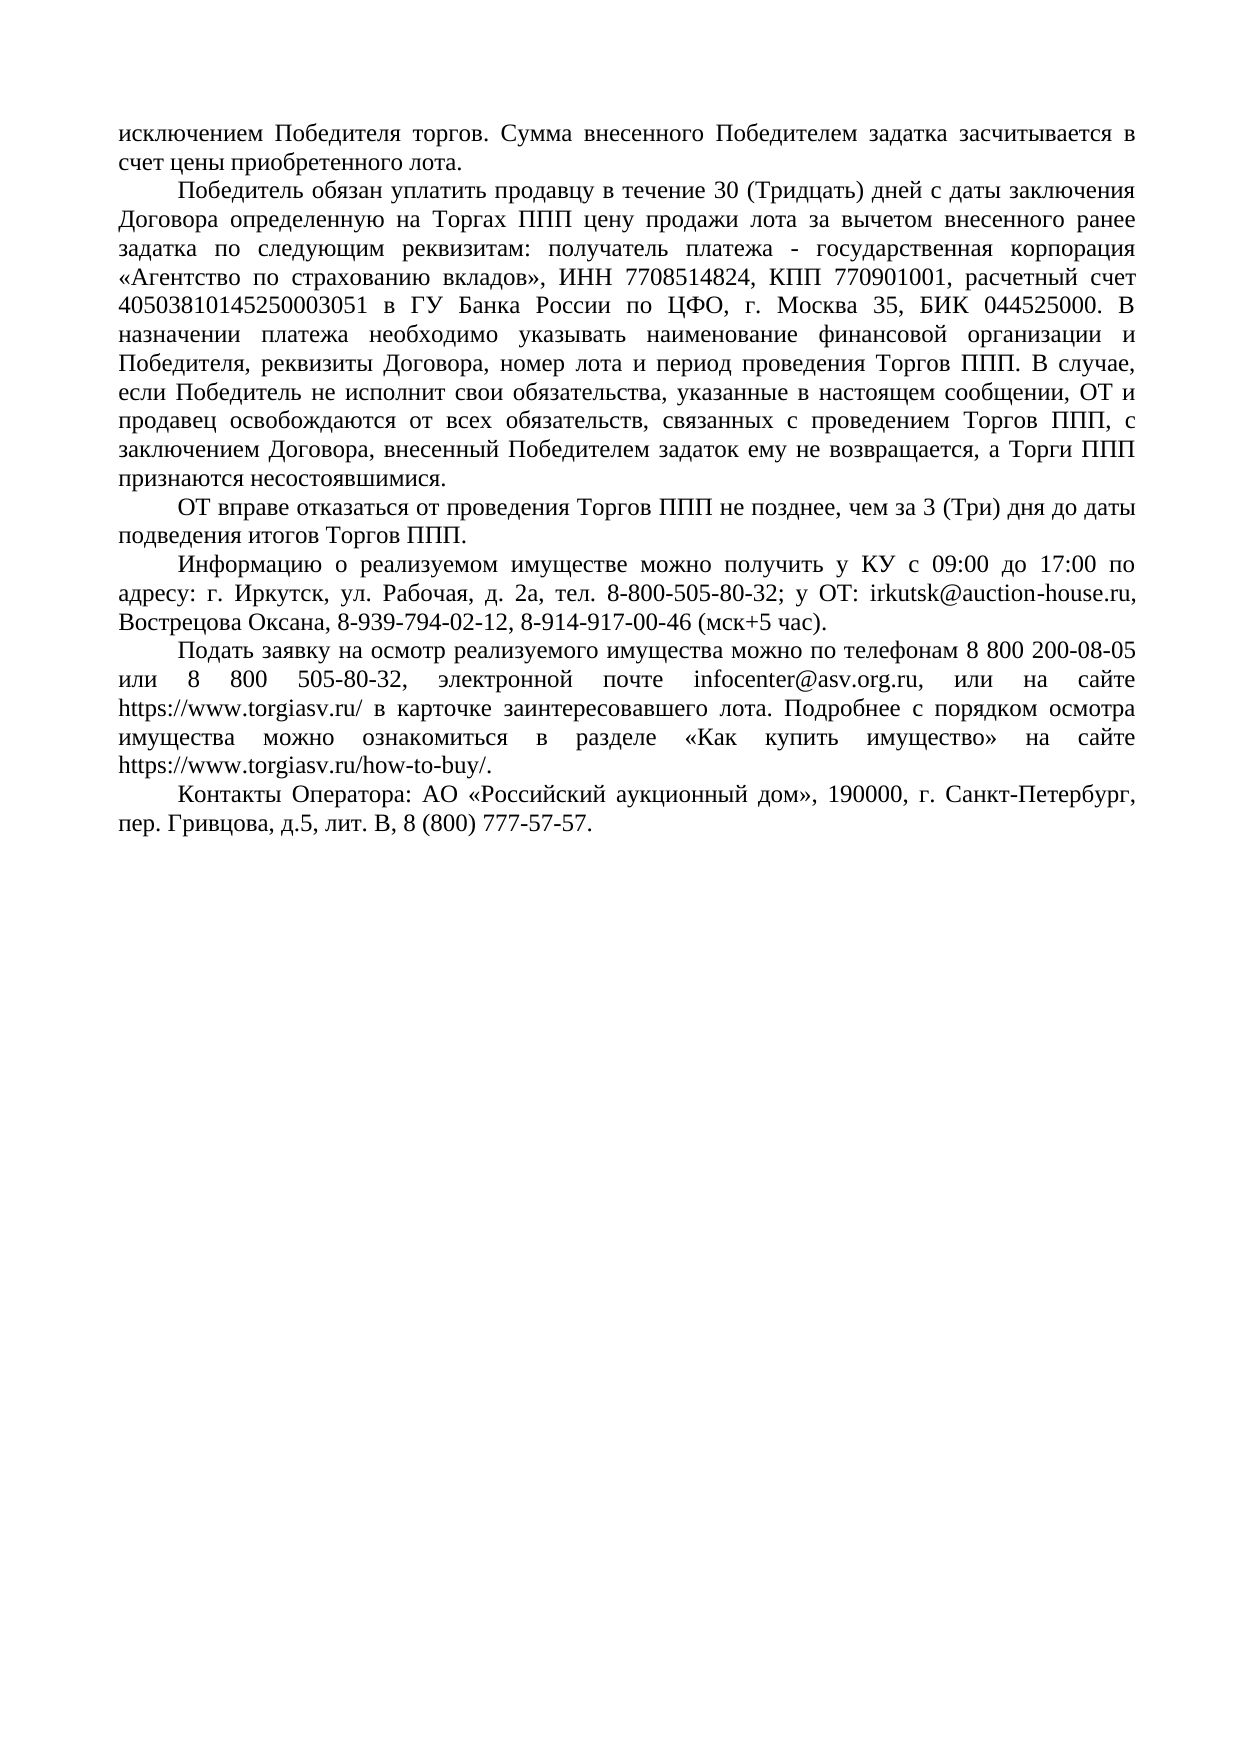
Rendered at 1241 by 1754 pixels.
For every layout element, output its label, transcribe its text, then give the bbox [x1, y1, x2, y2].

text Победитель обязан уплатить продавцу в течение 30 (Тридцать) дней с даты заключения Договора определенную на Торгах ППП цену продажи лота за вычетом внесенного ранее задатка по следующим реквизитам: получатель платежа - государственная корпорация «Агентство по страхованию вкладов», ИНН 7708514824, КПП 770901001, расчетный счет 40503810145250003051 в ГУ Банка России по ЦФО, г. Москва 35, БИК 044525000. В назначении платежа необходимо указывать наименование финансовой организации и Победителя, реквизиты Договора, номер лота и период проведения Торгов ППП. В случае, если Победитель не исполнит свои обязательства, указанные в настоящем сообщении, ОТ и продавец освобождаются от всех обязательств, связанных с проведением Торгов ППП, с заключением Договора, внесенный Победителем задаток ему не возвращается, а Торги ППП признаются несостоявшимися. [118, 176, 1137, 492]
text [118, 118, 1137, 176]
text Информацию о реализуемом имуществе можно получить у КУ с 09:00 до 17:00 по адресу: г. Иркутск, ул. Рабочая, д. 2а, тел. 8-800-505-80-32; у ОТ: irkutsk@auction-house.ru, Вострецова Оксана, 8-939-794-02-12, 8-914-917-00-46 (мск+5 час). [118, 549, 1137, 636]
text Контакты Оператора: АО «Российский аукционный дом», 190000, г. Санкт-Петербург, пер. Гривцова, д.5, лит. В, 8 (800) 777-57-57. [118, 779, 1137, 837]
text Подать заявку на осмотр реализуемого имущества можно по телефонам 8 800 200-08-05 или 8 800 505-80-32, электронной почте infocenter@asv.org.ru, или на сайте https://www.torgiasv.ru/ в карточке заинтересовавшего лота. Подробнее с порядком осмотра имущества можно ознакомиться в разделе «Как купить имущество» на сайте https://www.torgiasv.ru/how-to-buy/. [118, 636, 1137, 779]
text ОТ вправе отказаться от проведения Торгов ППП не позднее, чем за 3 (Три) дня до даты подведения итогов Торгов ППП. [118, 492, 1137, 549]
